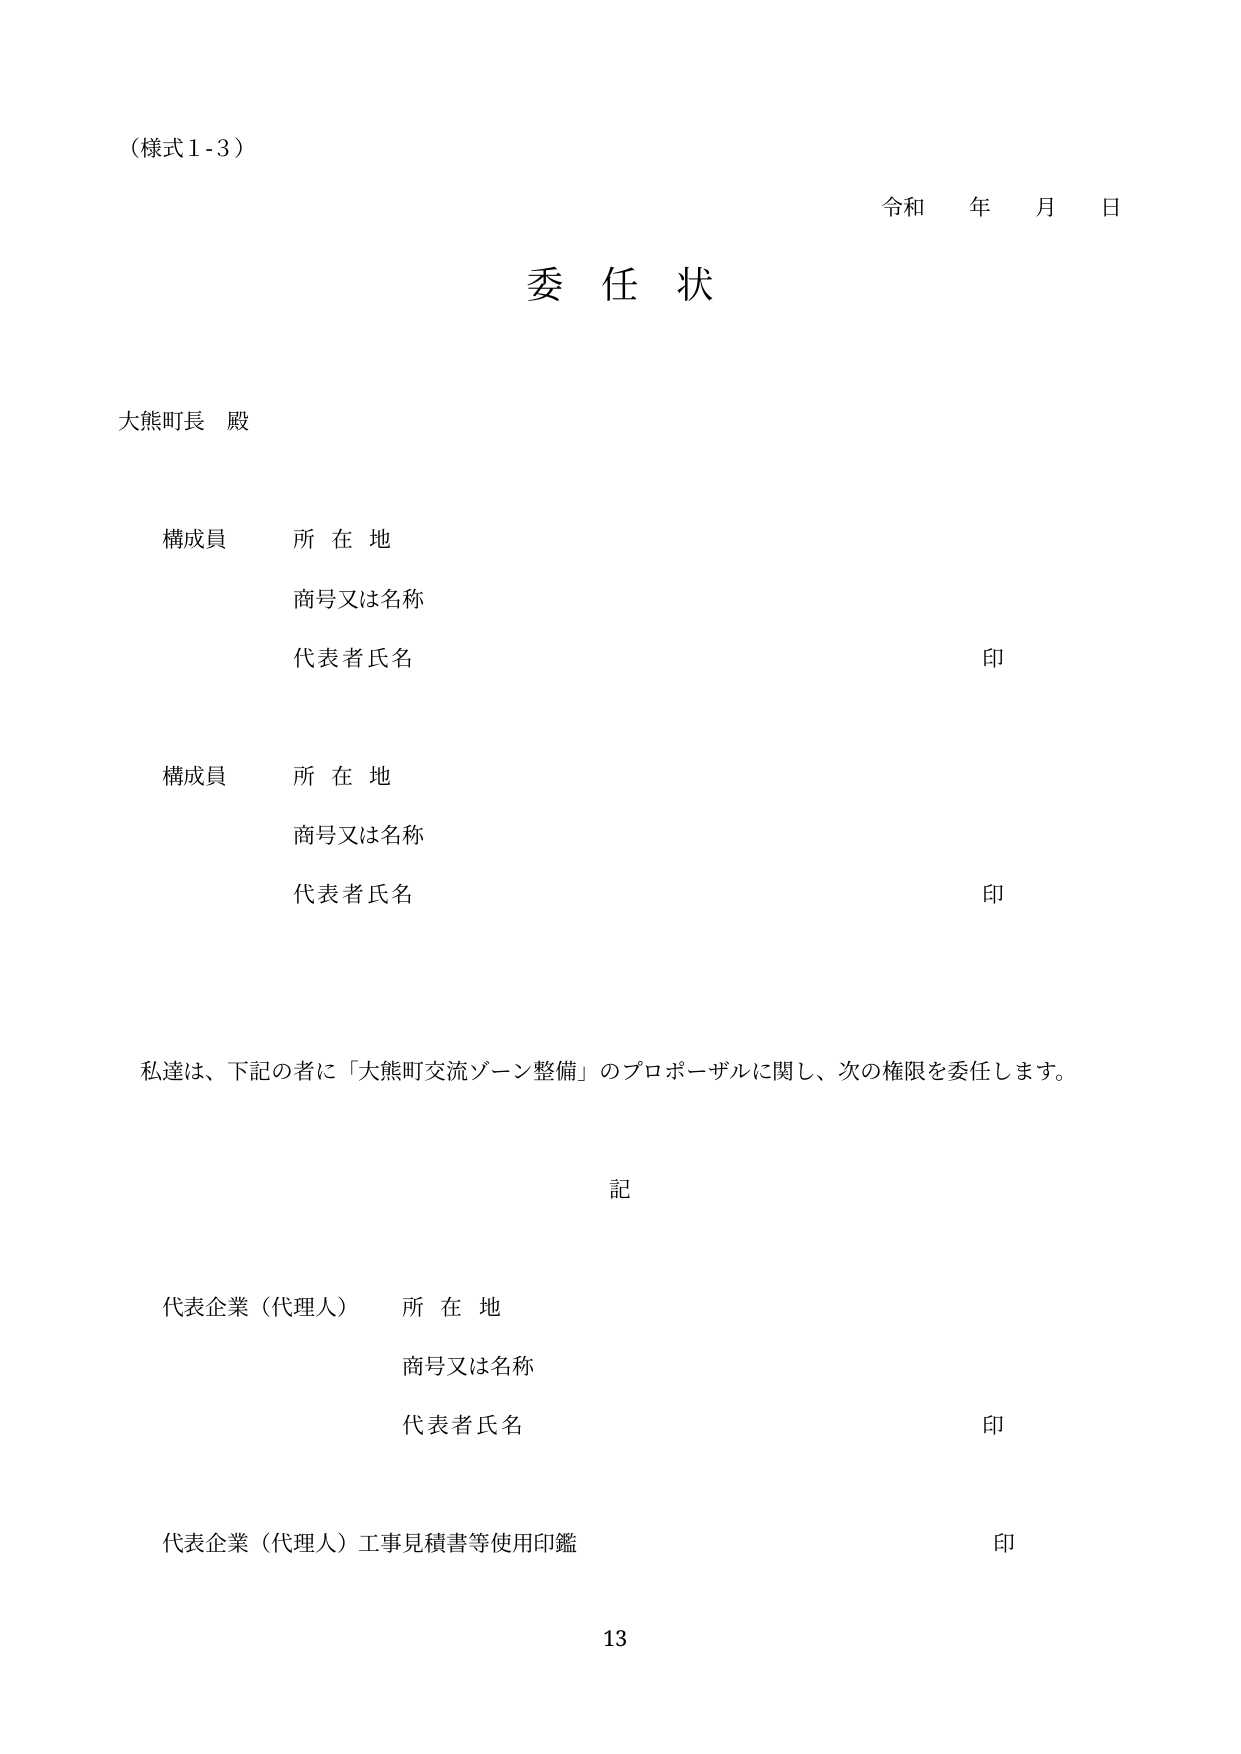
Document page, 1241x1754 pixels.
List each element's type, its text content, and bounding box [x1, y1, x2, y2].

text 大熊町長 殿 [118, 403, 1122, 437]
text 構成員 所在地 [162, 522, 1122, 555]
text 商号又は名称 [402, 1348, 1122, 1382]
text 私達は、下記の者に「大熊町交流ゾーン整備」のプロポーザルに関し、次の権限を委任します。 [118, 1053, 1122, 1087]
text 代表者氏名 印 [402, 1407, 1122, 1441]
text 令和 年 月 日 [118, 189, 1122, 223]
text 委 任 状 [118, 248, 1122, 316]
text 商号又は名称 [293, 817, 1122, 851]
text （様式１-３） [118, 130, 1122, 164]
text 構成員 所在地 [162, 758, 1122, 792]
subtitle 記 [118, 1171, 1122, 1205]
text 代表者氏名 印 [293, 876, 1122, 910]
text 代表企業（代理人）工事見積書等使用印鑑 印 [162, 1526, 1122, 1559]
text 商号又は名称 [293, 581, 1122, 614]
text 代表企業（代理人） 所在地 [162, 1289, 1122, 1323]
text 代表者氏名 印 [293, 640, 1122, 673]
